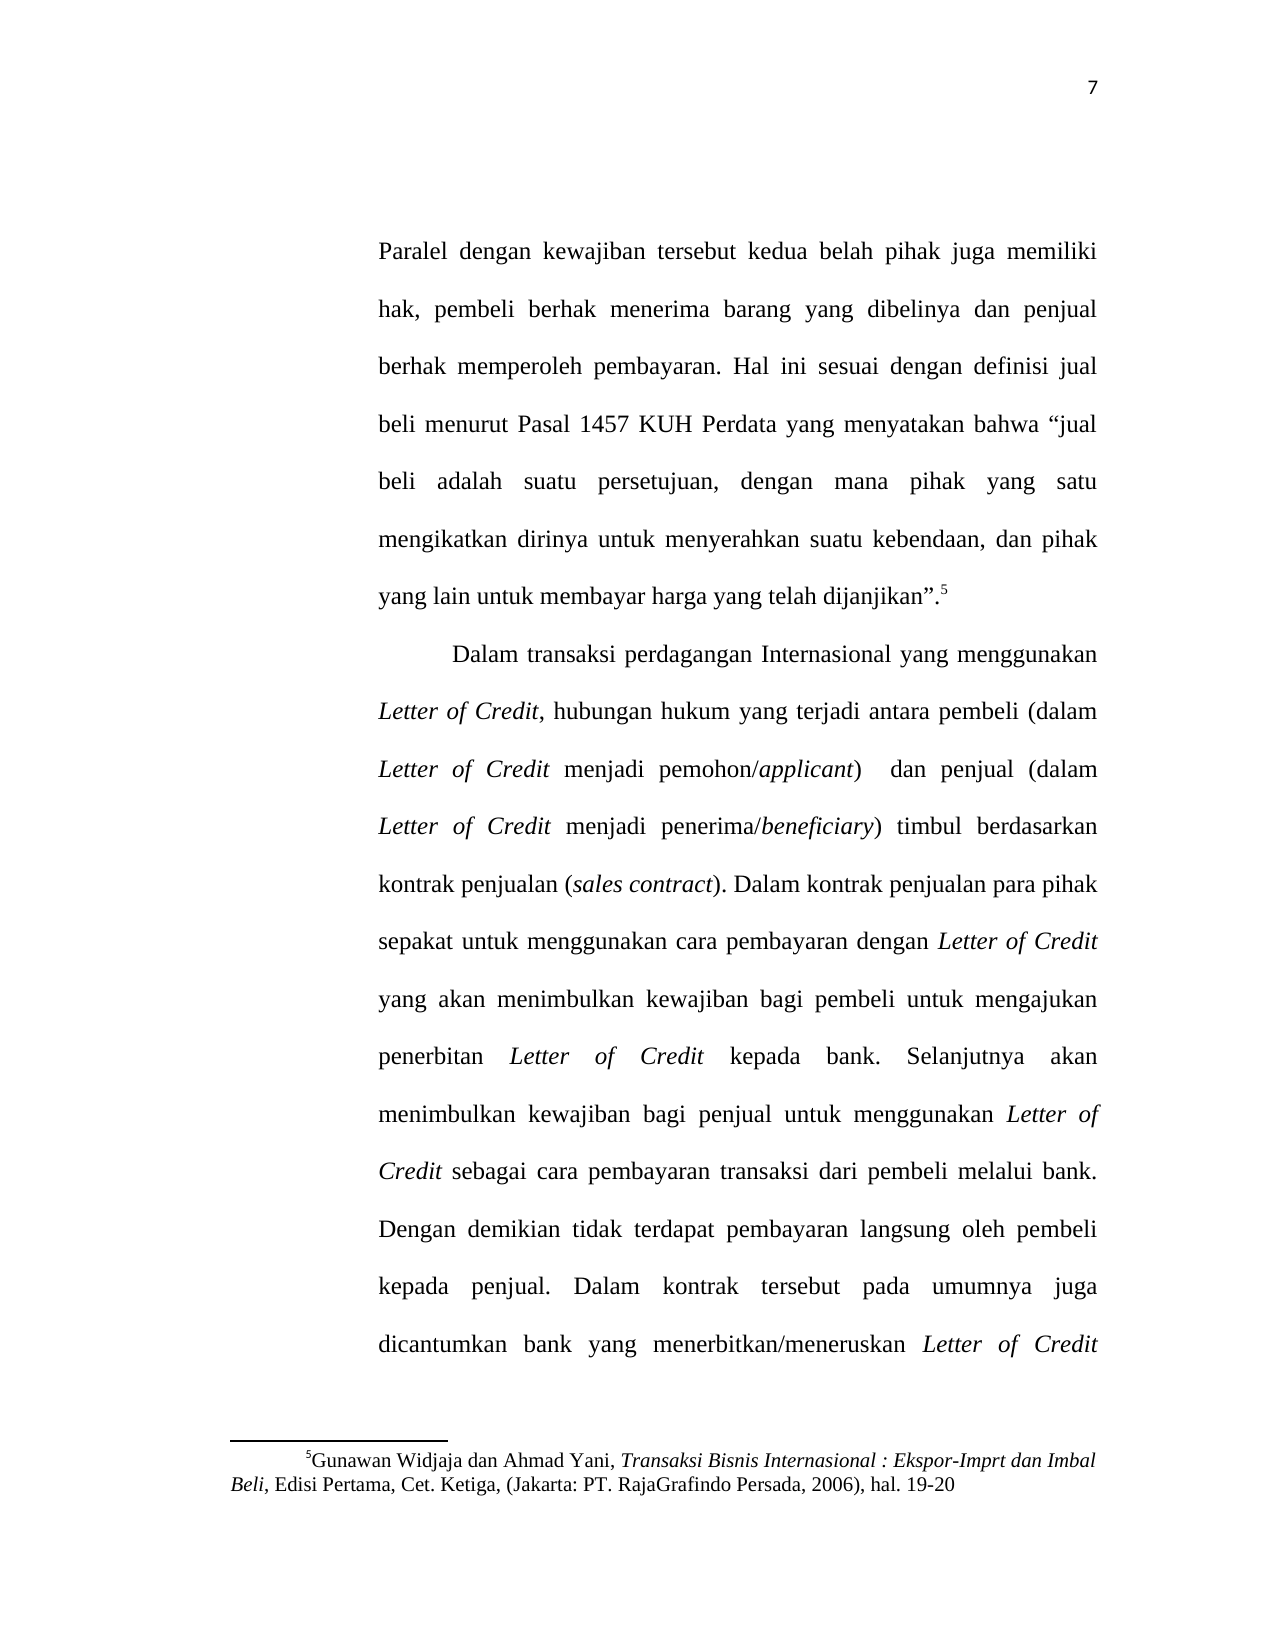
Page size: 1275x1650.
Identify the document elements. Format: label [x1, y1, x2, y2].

list [378, 639, 1098, 1357]
list [378, 236, 1098, 610]
